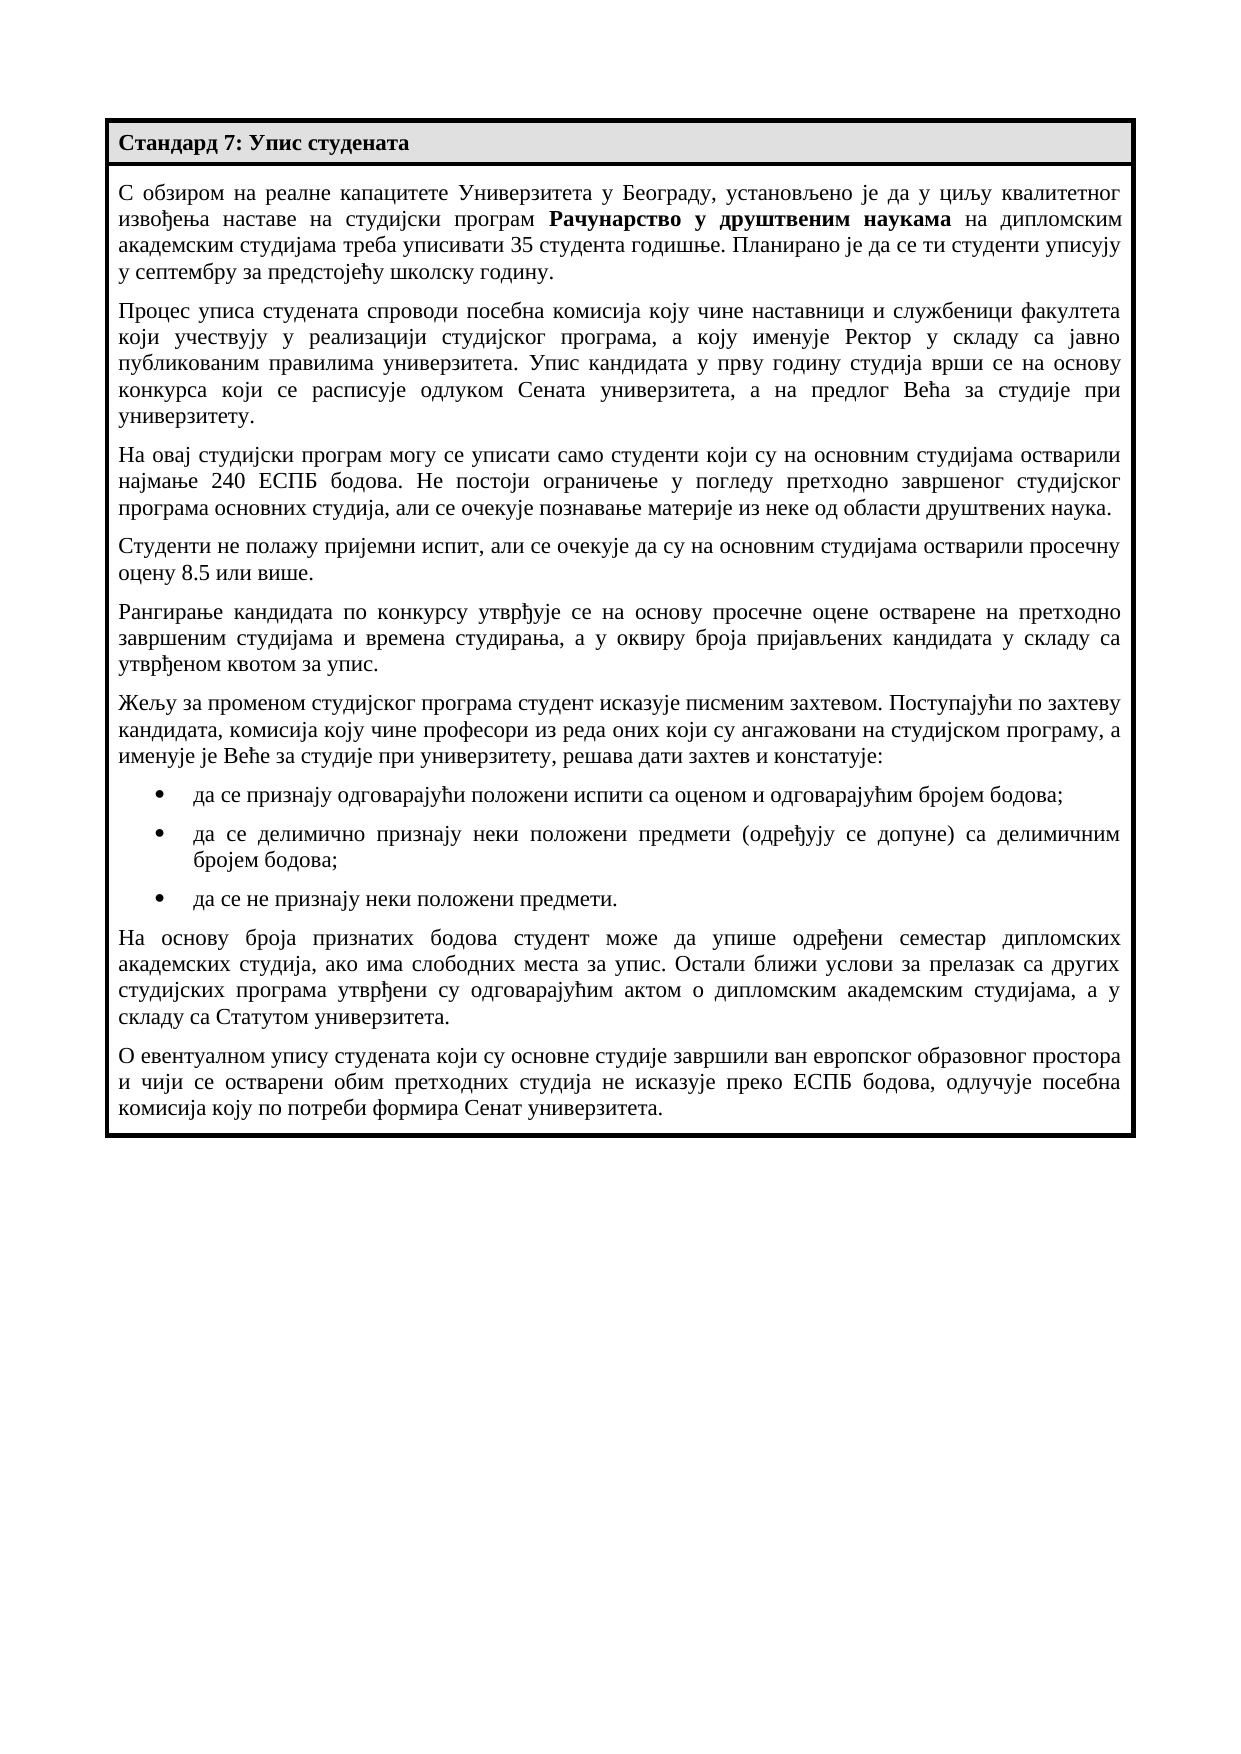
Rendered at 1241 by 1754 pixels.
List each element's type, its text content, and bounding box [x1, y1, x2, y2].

table_header Стандард 7: Упис студената [109, 123, 1131, 162]
table_cell С обзиром на реалне капацитете Универзитета у Београду, установљено је да у циљу квалитетног извођења наставе на студијски програм Рачунарство у друштвеним наукама на дипломским академским студијама треба уписивати 35 студента годишње. Планирано је да се ти студенти уписују у септембру за предстојећу школску годину. Процес уписа студената спроводи посебна комисија коју чине наставници и службеници факултета који учествују у реализацији студијског програма, а коју именује Ректор у складу са јавно публикованим правилима универзитета. Упис кандидата у прву годину студија врши се на основу конкурса који се расписује одлуком Сената универзитета, а на предлог Већа за студије при универзитету. На овај студијски програм могу се уписати само студенти који су на основним студијама остварили најмање 240 ЕСПБ бодова. Не постоји ограничење у погледу претходно завршеног студијског програма основних студија, али се очекује познавање материје из неке од области друштвених наука. Студенти не полажу пријемни испит, али се очекује да су на основним студијама остварили просечну оцену 8.5 или више. Рангирање кандидата по конкурсу утврђује се на основу просечне оцене остварене на претходно завршеним студијама и времена студирања, а у оквиру броја пријављених кандидата у складу са утврђеном квотом за упис. Жељу за променом студијског програма студент исказује писменим захтевом. Поступајући по захтеву кандидата, комисија коју чине професори из реда оних који су ангажовани на студијском програму, а именује је Веће за студије при универзитету, решава дати захтев и констатује: да се признају одговарајући положени испити са оценом и одговарајућим бројем бодова; да се делимично признају неки положени предмети (одређују се допуне) са делимичним бројем бодова; да се не признају неки положени предмети. На основу броја признатих бодова студент може да упише одређени семестар дипломских академских студија, ако има слободних места за упис. Остали ближи услови за прелазак са других студијских програма утврђени су одговарајућим актом о дипломским академским студијама, а у складу са Статутом универзитета. О евентуалном упису студената који су основне студије завршили ван европског образовног простора и чији се остварени обим претходних студија не исказује преко ЕСПБ бодова, одлучује посебна комисија коју по потреби формира Сенат универзитета. [109, 166, 1131, 1133]
